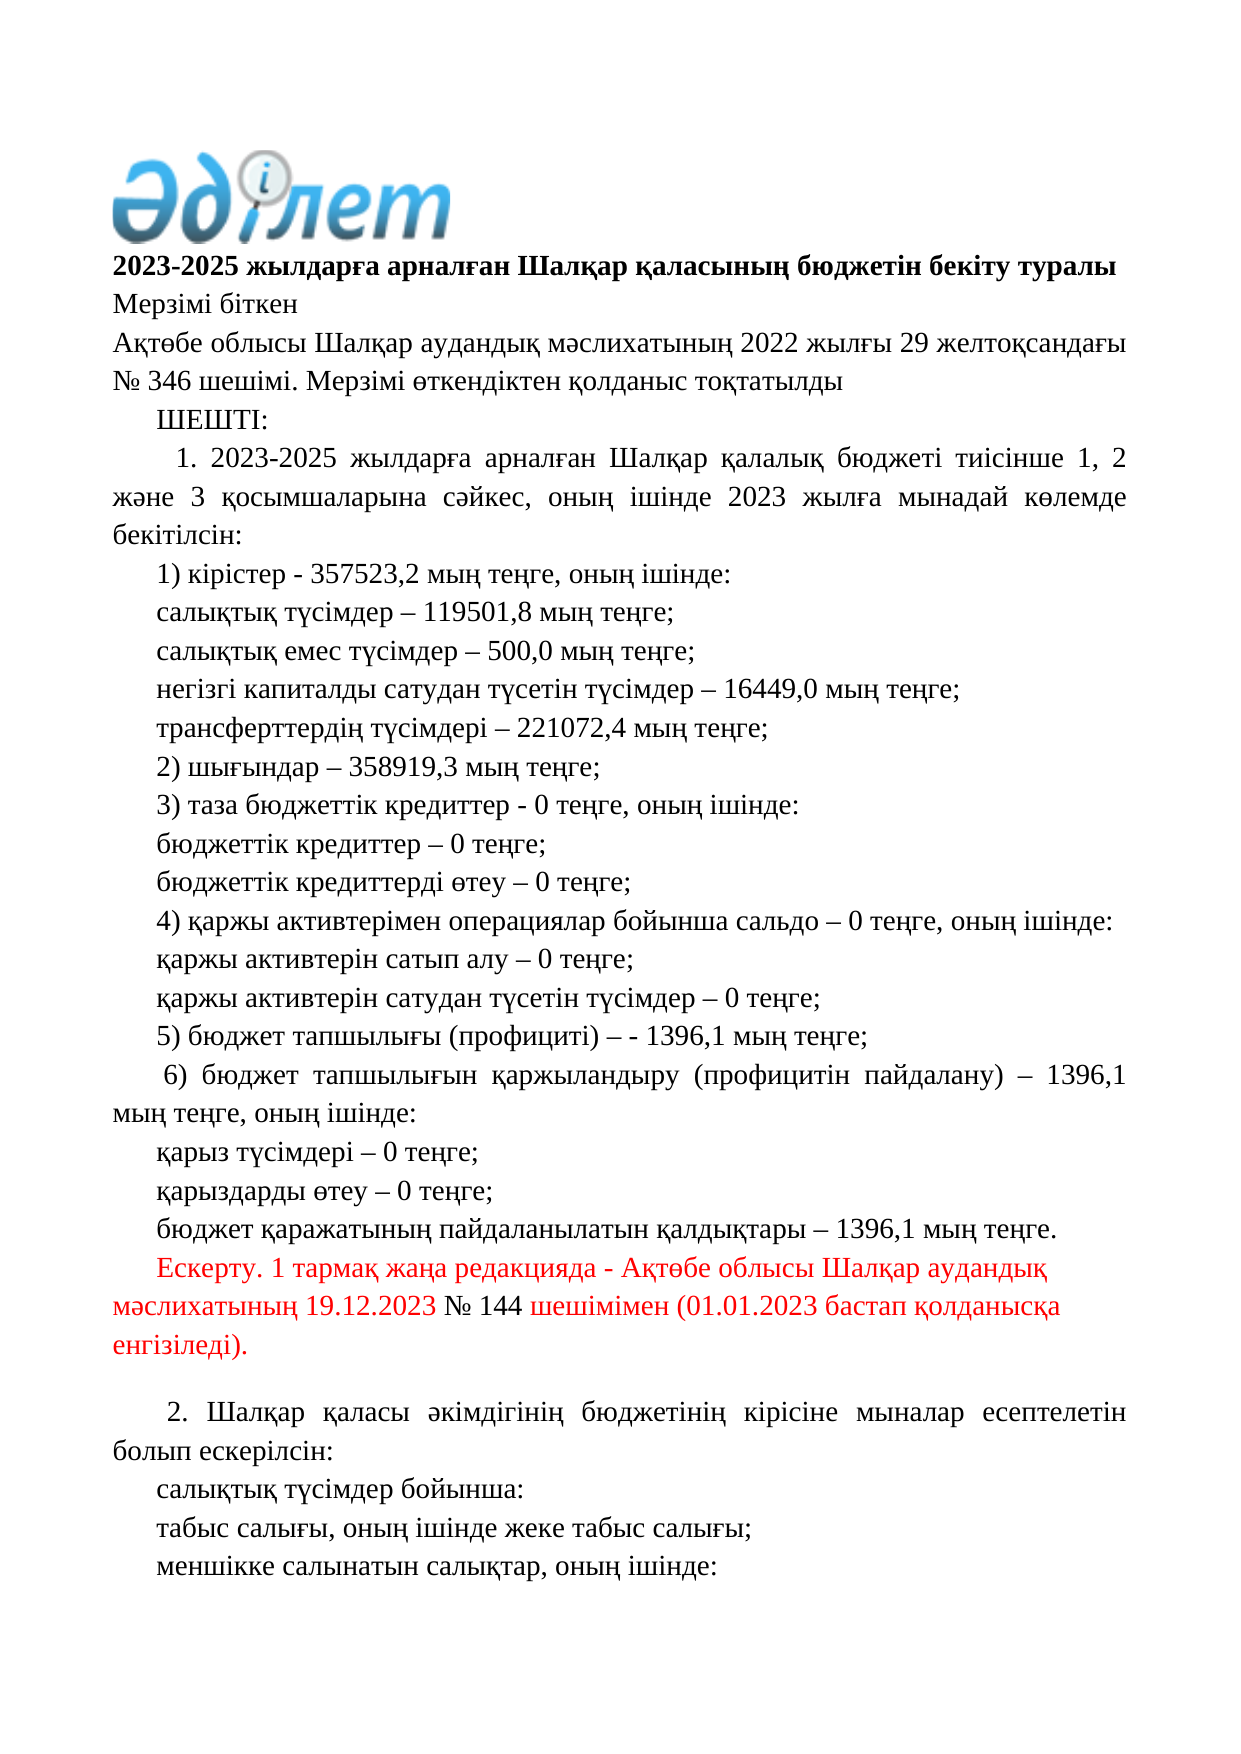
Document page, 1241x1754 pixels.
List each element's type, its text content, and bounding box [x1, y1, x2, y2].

text Ақтөбе облысы Шалқар аудандық мәслихатының 2022 жылғы 29 желтоқсандағы № 346 шешімі. Мерзімі өткендіктен қолданыс тоқтатылды [112, 325, 1128, 397]
text 2) шығындар – 358919,3 мың теңге; [112, 749, 1128, 782]
text меншікке салынатын салықтар, оның ішінде: [112, 1548, 1128, 1582]
text 1) кірістер - 357523,2 мың теңге, оның ішінде: [112, 556, 1128, 589]
text 6) бюджет тапшылығын қаржыландыру (профицитін пайдалану) – 1396,1 мың теңге, оның ішінде: [112, 1057, 1128, 1129]
text салықтық түсімдер – 119501,8 мың теңге; [112, 594, 1128, 628]
text 2. Шалқар қаласы әкімдігінің бюджетінің кірісіне мыналар есептелетін болып ескерілсін: [112, 1394, 1128, 1466]
text бюджеттік кредиттерді өтеу – 0 теңге; [112, 864, 1128, 898]
text 1. 2023-2025 жылдарға арналған Шалқар қалалық бюджеті тиісінше 1, 2 және 3 қосымшаларына сәйкес, оның ішінде 2023 жылға мынадай көлемде бекітілсін: [112, 440, 1128, 551]
text ШЕШТІ: [112, 402, 1128, 435]
text Мерзімі біткен [112, 286, 1128, 320]
text қарыздарды өтеу – 0 теңге; [112, 1173, 1128, 1206]
text трансферттердің түсімдері – 221072,4 мың теңге; [112, 710, 1128, 744]
text 2023-2025 жылдарға арналған Шалқар қаласының бюджетін бекіту туралы [112, 248, 1128, 281]
picture [112, 150, 451, 244]
text қарыз түсімдері – 0 теңге; [112, 1134, 1128, 1168]
text салықтық түсімдер бойынша: [112, 1471, 1128, 1505]
text салықтық емес түсімдер – 500,0 мың теңге; [112, 633, 1128, 667]
text табыс салығы, оның ішінде жеке табыс салығы; [112, 1510, 1128, 1543]
text 3) таза бюджеттік кредиттер - 0 теңге, оның ішінде: [112, 787, 1128, 821]
text Ескерту. 1 тармақ жаңа редакцияда - Ақтөбе облысы Шалқар аудандық мәслихатының 19.12.2023 № 144 шешімімен (01.01.2023 бастап қолданысқа енгізіледі). [112, 1250, 1128, 1391]
text 4) қаржы активтерімен операциялар бойынша сальдо – 0 теңге, оның ішінде: [112, 903, 1128, 936]
text негізгі капиталды сатудан түсетін түсімдер – 16449,0 мың теңге; [112, 672, 1128, 705]
text бюджет қаражатының пайдаланылатын қалдықтары – 1396,1 мың теңге. [112, 1211, 1128, 1245]
text қаржы активтерін сатып алу – 0 теңге; [112, 941, 1128, 975]
text қаржы активтерін сатудан түсетін түсімдер – 0 теңге; [112, 980, 1128, 1013]
text бюджеттік кредиттер – 0 теңге; [112, 826, 1128, 859]
text 5) бюджет тапшылығы (профициті) – - 1396,1 мың теңге; [112, 1018, 1128, 1052]
